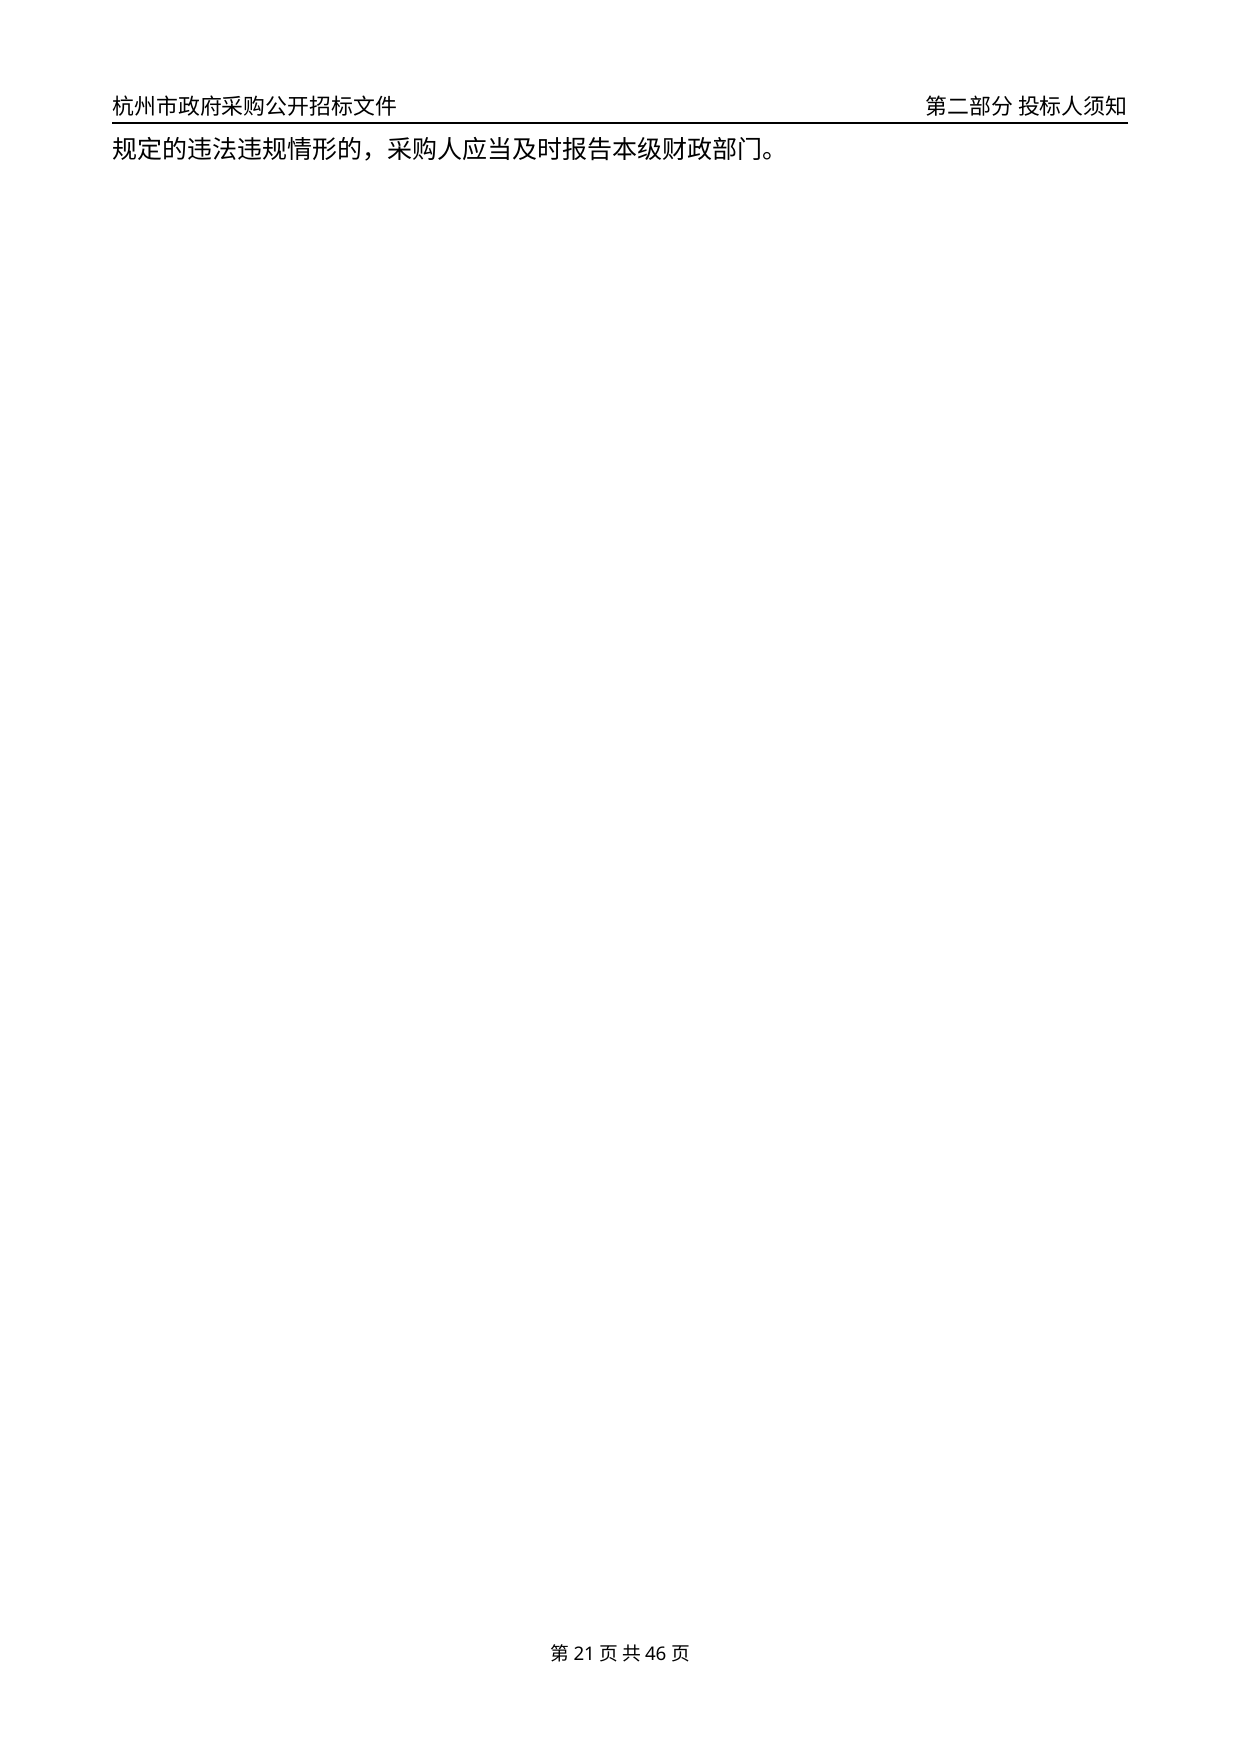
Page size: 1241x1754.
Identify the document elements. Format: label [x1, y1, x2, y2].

text [112, 130, 1128, 166]
